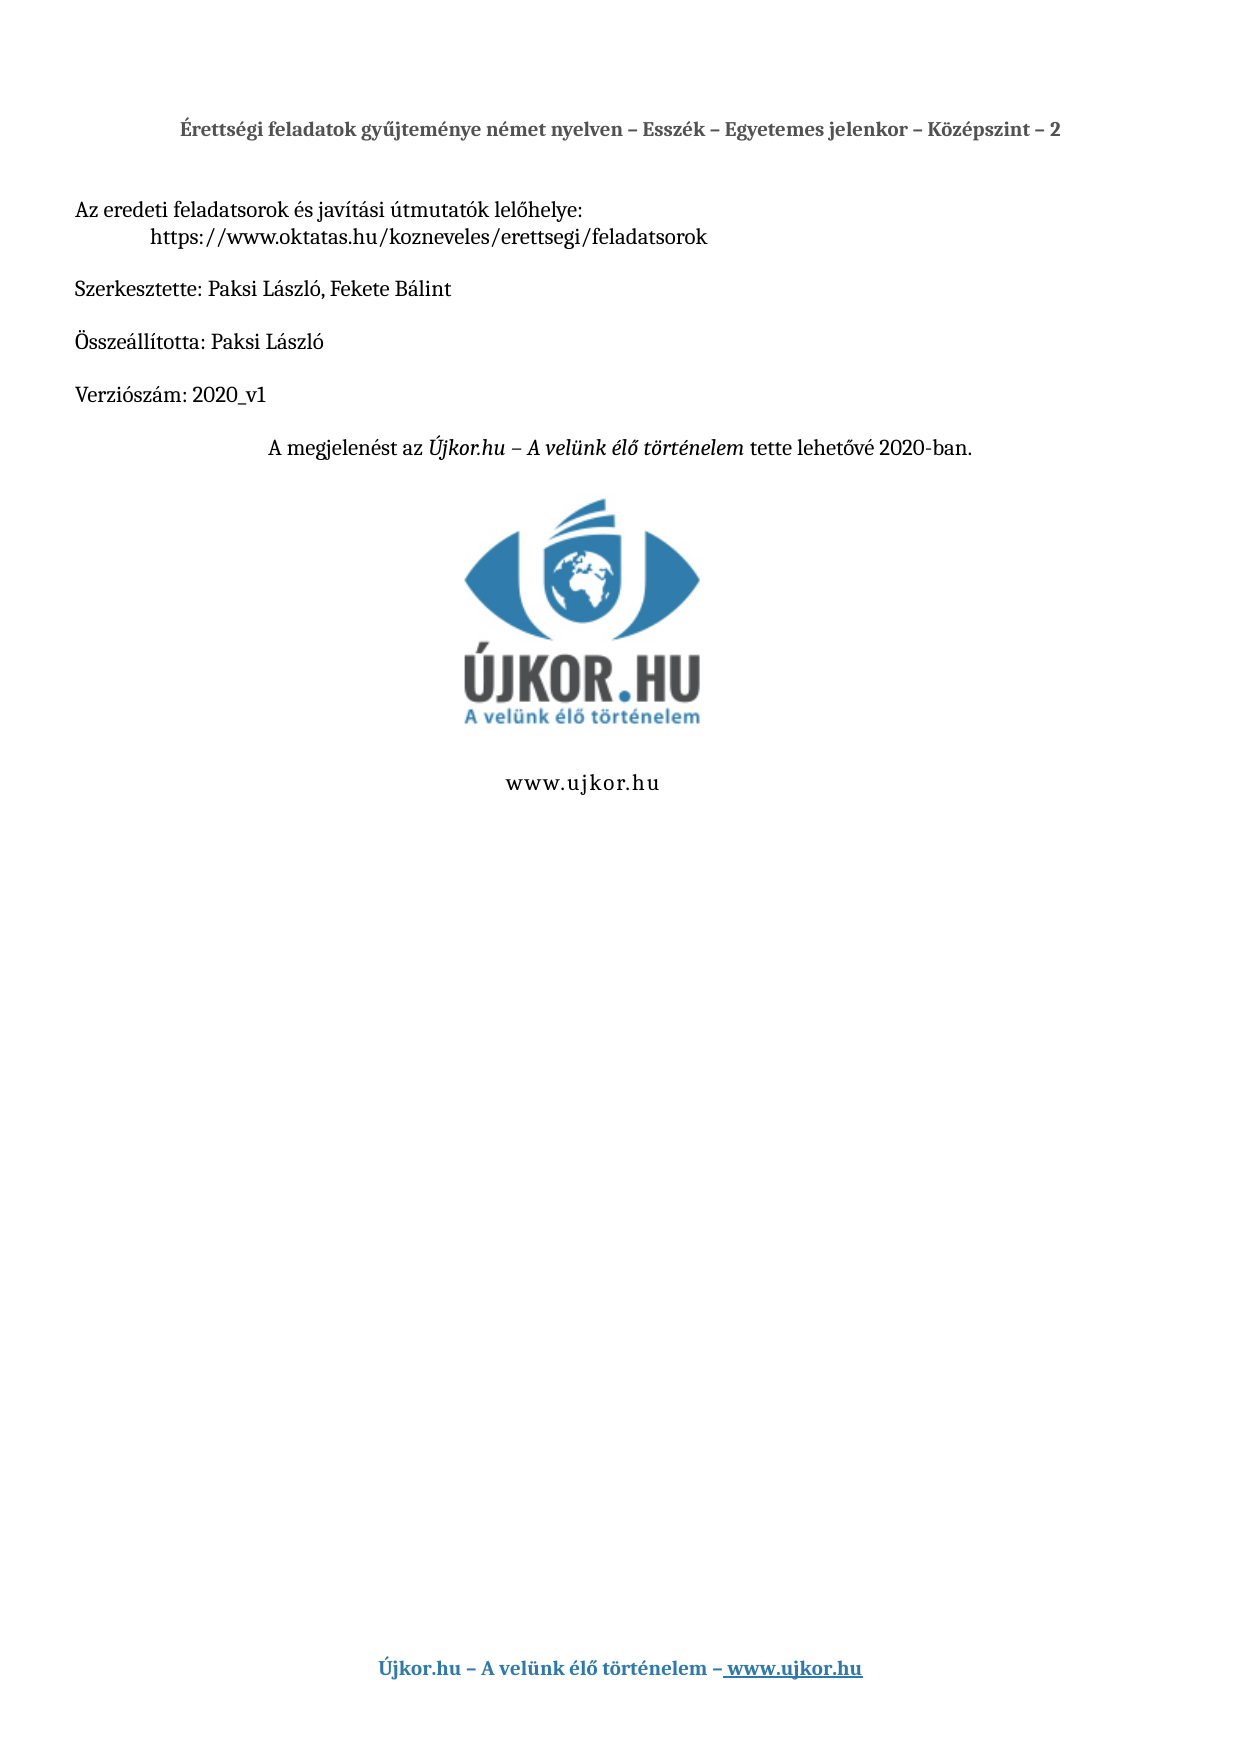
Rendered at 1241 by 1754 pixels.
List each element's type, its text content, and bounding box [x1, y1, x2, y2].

text https://www.oktatas.hu/kozneveles/erettsegi/feladatsorok [75, 223, 1165, 250]
table_cell www.ujkor.hu [81, 765, 1085, 802]
text Verziószám: 2020_v1 [75, 382, 1165, 408]
text A megjelenést az Újkor.hu – A velünk élő történelem tette lehetővé 2020-ban. [75, 434, 1165, 461]
picture [440, 493, 725, 730]
table_header [81, 487, 1085, 764]
text Szerkesztette: Paksi László, Fekete Bálint [75, 276, 1165, 303]
text Összeállította: Paksi László [75, 329, 1165, 355]
text Az eredeti feladatsorok és javítási útmutatók lelőhelye: [75, 197, 1165, 223]
